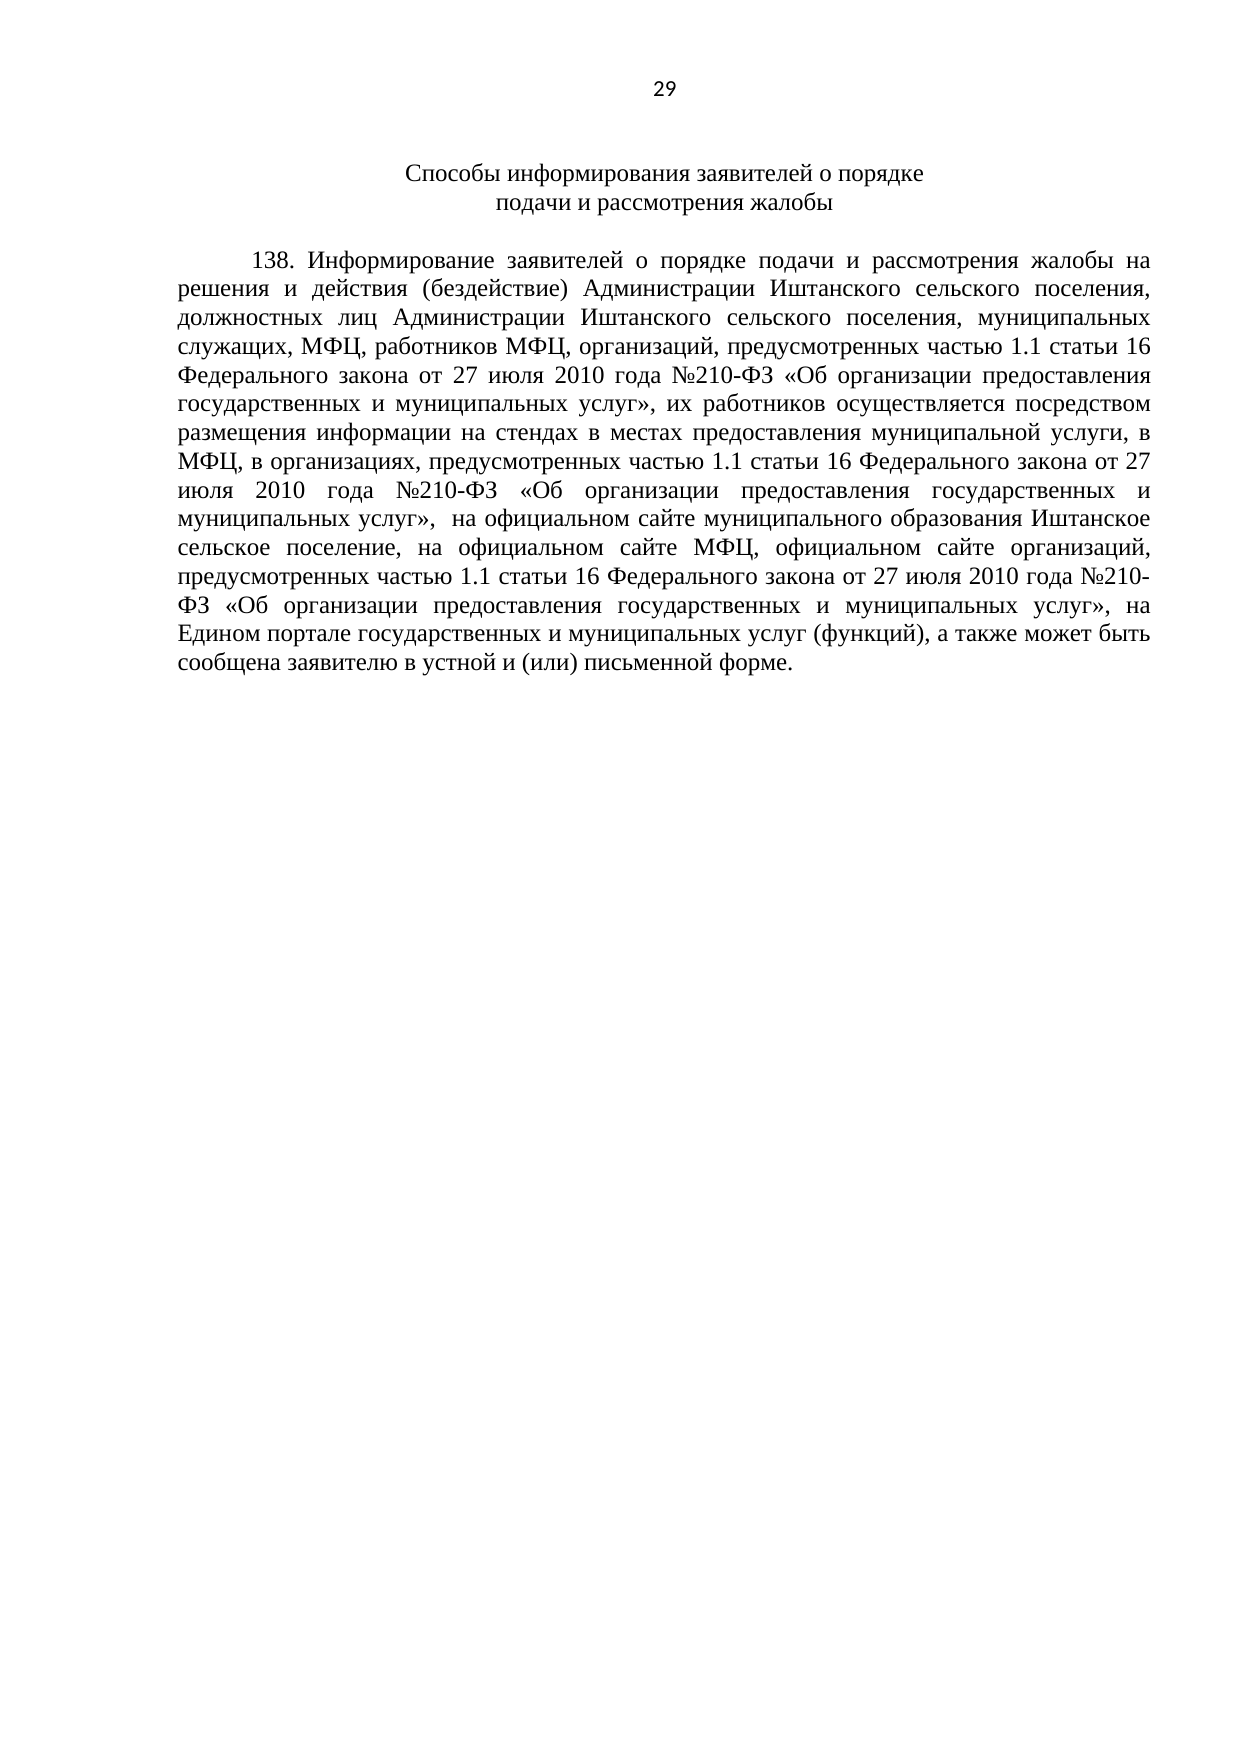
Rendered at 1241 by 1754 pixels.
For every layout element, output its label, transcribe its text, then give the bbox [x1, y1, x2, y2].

text Способы информирования заявителей о порядке [177, 158, 1152, 187]
text подачи и рассмотрения жалобы [177, 187, 1152, 216]
text 138. Информирование заявителей о порядке подачи и рассмотрения жалобы на решения и действия (бездействие) Администрации Иштанского сельского поселения, должностных лиц Администрации Иштанского сельского поселения, муниципальных служащих, МФЦ, работников МФЦ, организаций, предусмотренных частью 1.1 статьи 16 Федерального закона от 27 июля 2010 года №210-ФЗ «Об организации предоставления государственных и муниципальных услуг», их работников осуществляется посредством размещения информации на стендах в местах предоставления муниципальной услуги, в МФЦ, в организациях, предусмотренных частью 1.1 статьи 16 Федерального закона от 27 июля 2010 года №210-ФЗ «Об организации предоставления государственных и муниципальных услуг», на официальном сайте муниципального образования Иштанское сельское поселение, на официальном сайте МФЦ, официальном сайте организаций, предусмотренных частью 1.1 статьи 16 Федерального закона от 27 июля 2010 года №210-ФЗ «Об организации предоставления государственных и муниципальных услуг», на Едином портале государственных и муниципальных услуг (функций), а также может быть сообщена заявителю в устной и (или) письменной форме. [177, 245, 1152, 676]
